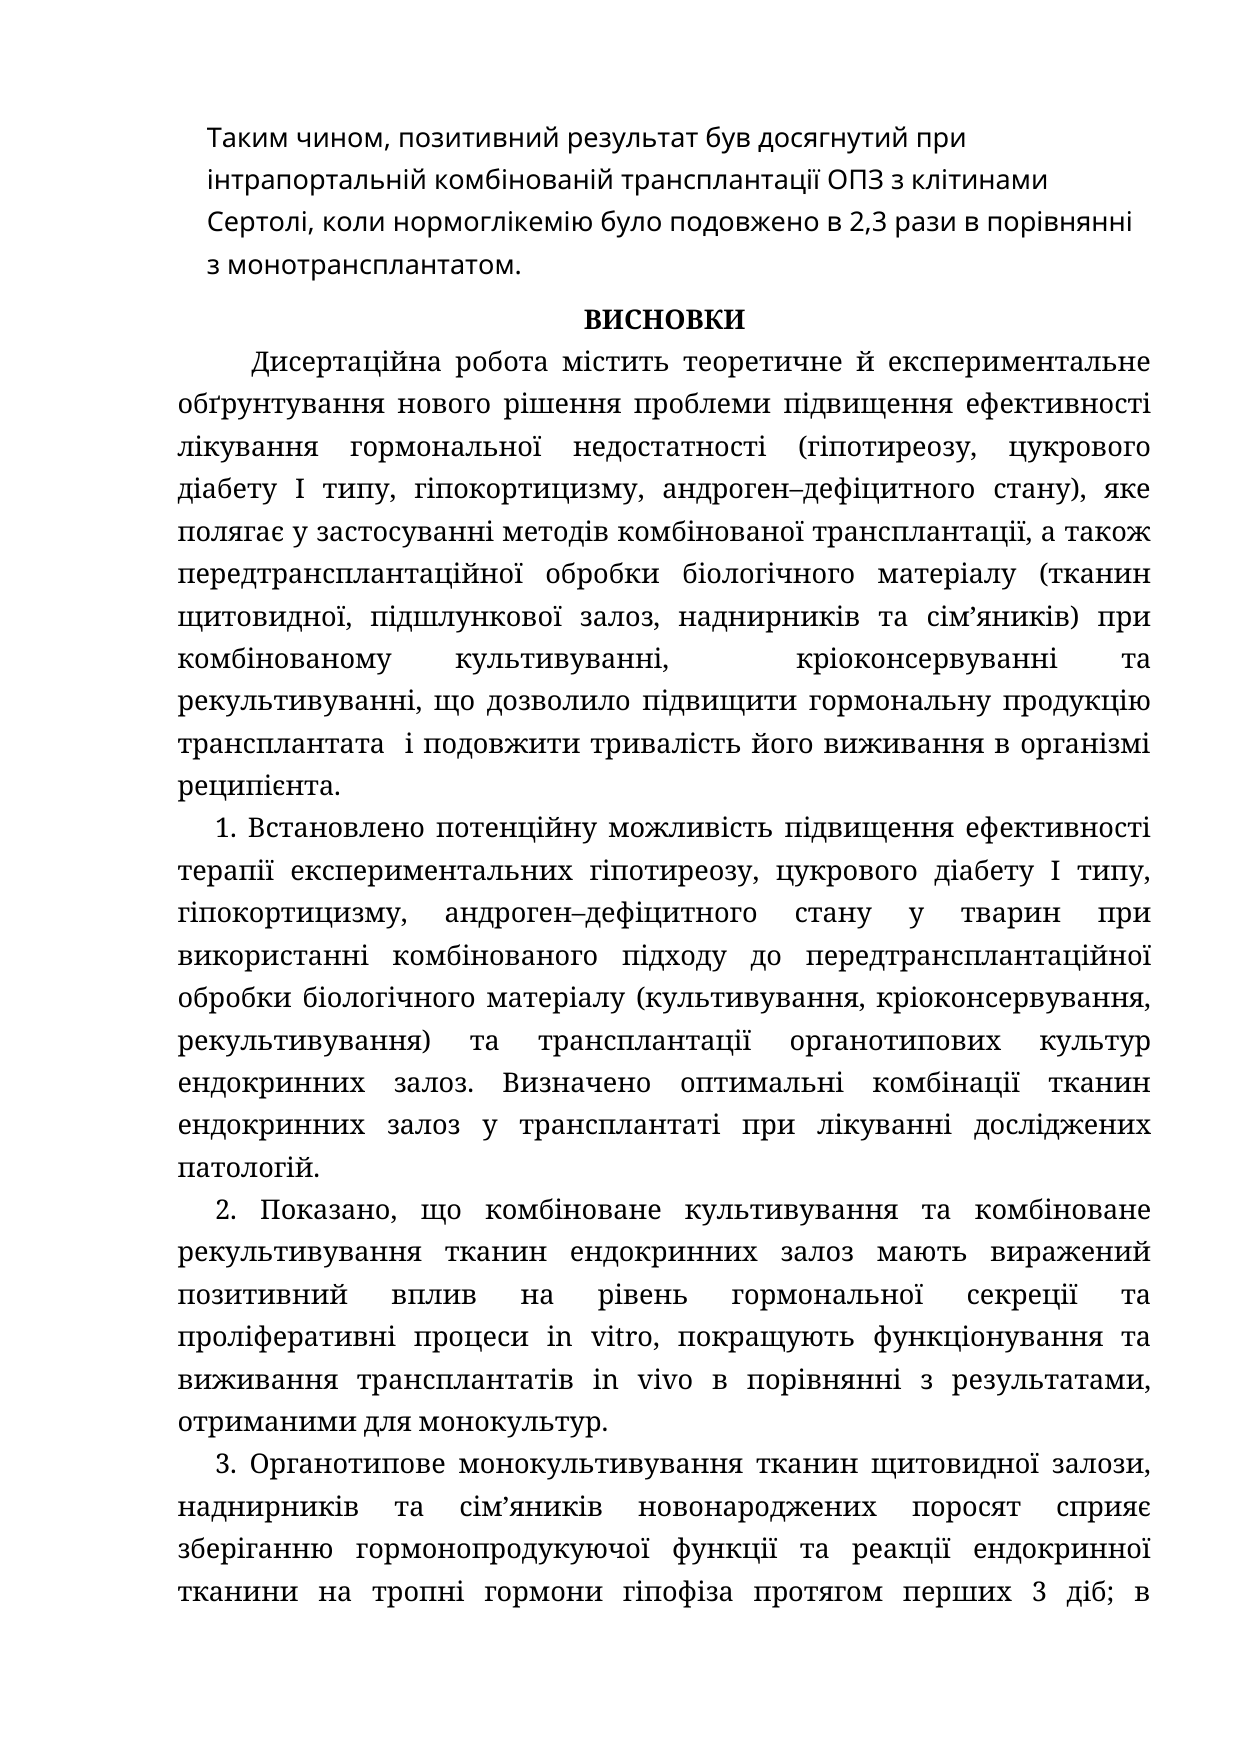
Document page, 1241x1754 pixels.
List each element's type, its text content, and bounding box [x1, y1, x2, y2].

text ВИСНОВКИ [177, 300, 1152, 337]
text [177, 1445, 1152, 1609]
text Дисертаційна робота містить теоретичне й експериментальне обґрунтування нового рішення проблеми підвищення ефективності лікування гормональної недостатності (гіпотиреозу, цукрового діабету І типу, гіпокортицизму, андроген–дефіцитного стану), яке полягає у застосуванні методів комбінованої трансплантації, а також передтрансплантаційної обробки біологічного матеріалу (тканин щитовидної, підшлункової залоз, наднирників та сім’яників) при комбінованому культивуванні, кріоконсервуванні та рекультивуванні, що дозволило підвищити гормональну продукцію трансплантата і подовжити тривалість його виживання в організмі реципієнта. [177, 343, 1152, 803]
text 1. Встановлено потенційну можливість підвищення ефективності терапії експериментальних гіпотиреозу, цукрового діабету І типу, гіпокортицизму, андроген–дефіцитного стану у тварин при використанні комбінованого підходу до передтрансплантаційної обробки біологічного матеріалу (культивування, кріоконсервування, рекультивування) та трансплантації органотипових культур ендокринних залоз. Визначено оптимальні комбінації тканин ендокринних залоз у трансплантаті при лікуванні досліджених патологій. [177, 809, 1152, 1185]
text 2. Показано, що комбіноване культивування та комбіноване рекультивування тканин ендокринних залоз мають виражений позитивний вплив на рівень гормональної секреції та проліферативні процеси in vitro, покращують функціонування та виживання трансплантатів in vivo в порівнянні з результатами, отриманими для монокультур. [177, 1191, 1152, 1439]
text Таким чином, позитивний результат був досягнутий при інтрапортальній комбінованій трансплантації ОПЗ з клітинами Сертолі, коли нормоглікемію було подовжено в 2,3 рази в порівнянні з монотрансплантатом. [207, 118, 1152, 282]
